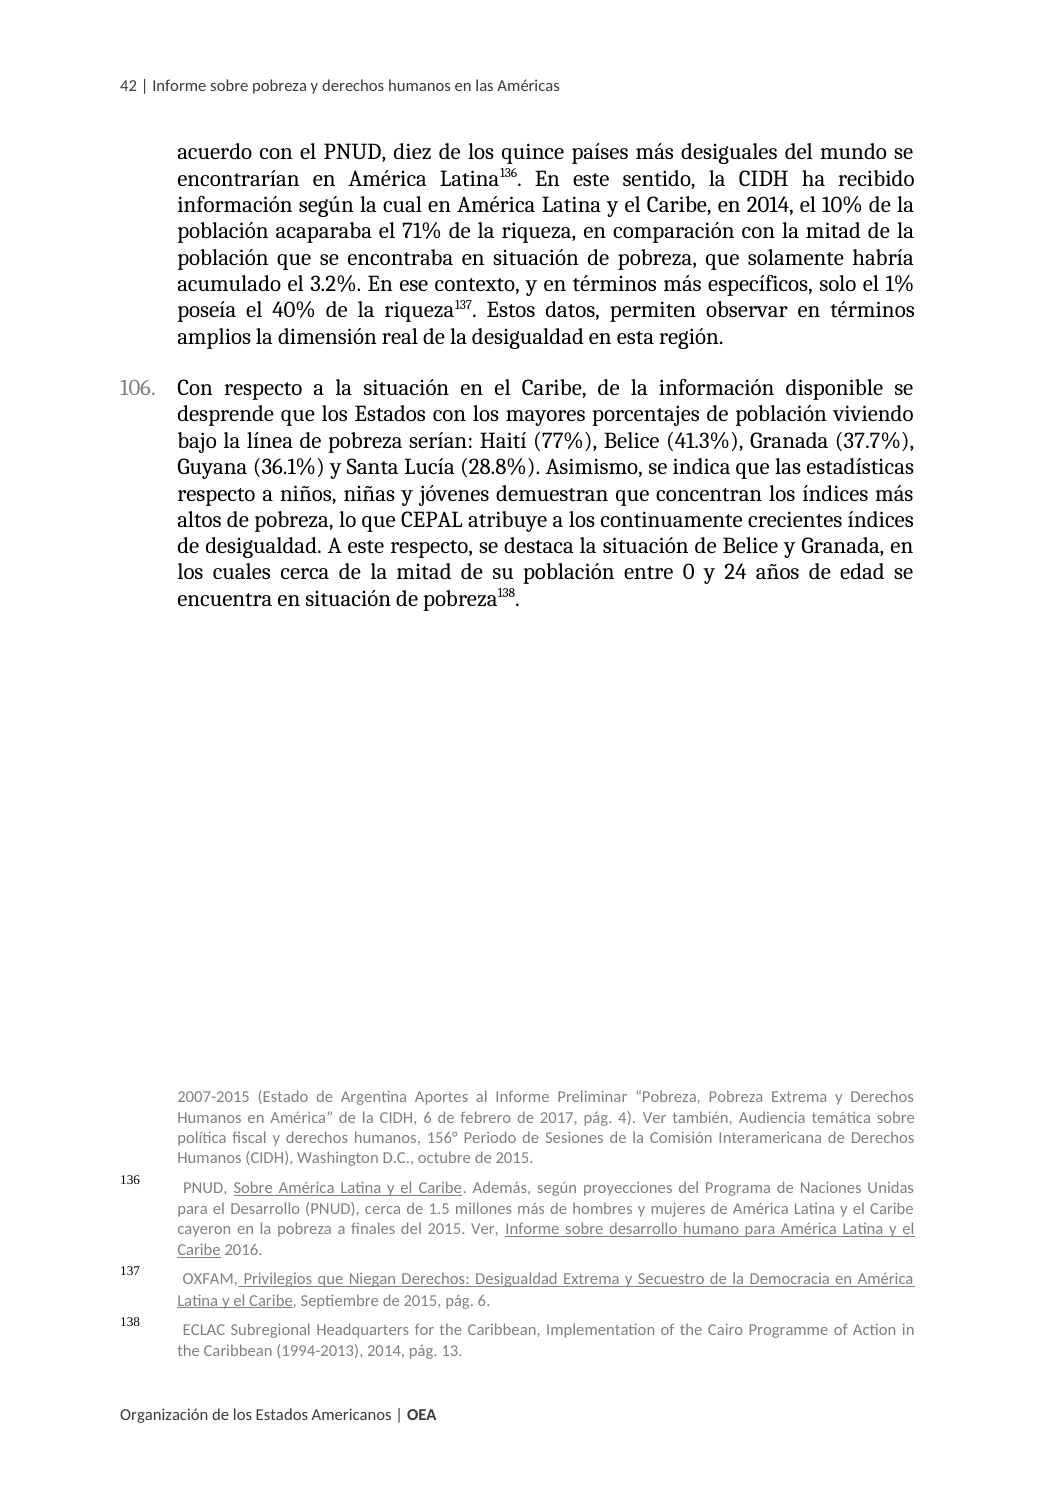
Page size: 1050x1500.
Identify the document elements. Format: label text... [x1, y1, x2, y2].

list En términos de desigualdad, resulta preocupante que la región de América Latina y el Caribe continúe siendo la más desigual del mundo, con una brecha de desigualdad económica que refuerza las desigualdades sociales y de género a pesar del crecimiento económico observado en la última década. De acuerdo con el PNUD, diez de los quince países más desiguales del mundo se encontrarían en América Latina. En este sentido, la CIDH ha recibido información según la cual en América Latina y el Caribe, en 2014, el 10% de la población acaparaba el 71% de la riqueza, en comparación con la mitad de la población que se encontraba en situación de pobreza, que solamente habría acumulado el 3.2%. En ese contexto, y en términos más específicos, solo el 1% poseía el 40% de la riqueza. Estos datos, permiten observar en términos amplios la dimensión real de la desigualdad en esta región. [120, 139, 915, 350]
list Con respecto a la situación en el Caribe, de la información disponible se desprende que los Estados con los mayores porcentajes de población viviendo bajo la línea de pobreza serían: Haití (77%), Belice (41.3%), Granada (37.7%), Guyana (36.1%) y Santa Lucía (28.8%). Asimismo, se indica que las estadísticas respecto a niños, niñas y jóvenes demuestran que concentran los índices más altos de pobreza, lo que CEPAL atribuye a los continuamente crecientes índices de desigualdad. A este respecto, se destaca la situación de Belice y Granada, en los cuales cerca de la mitad de su población entre 0 y 24 años de edad se encuentra en situación de pobreza. [120, 375, 915, 612]
